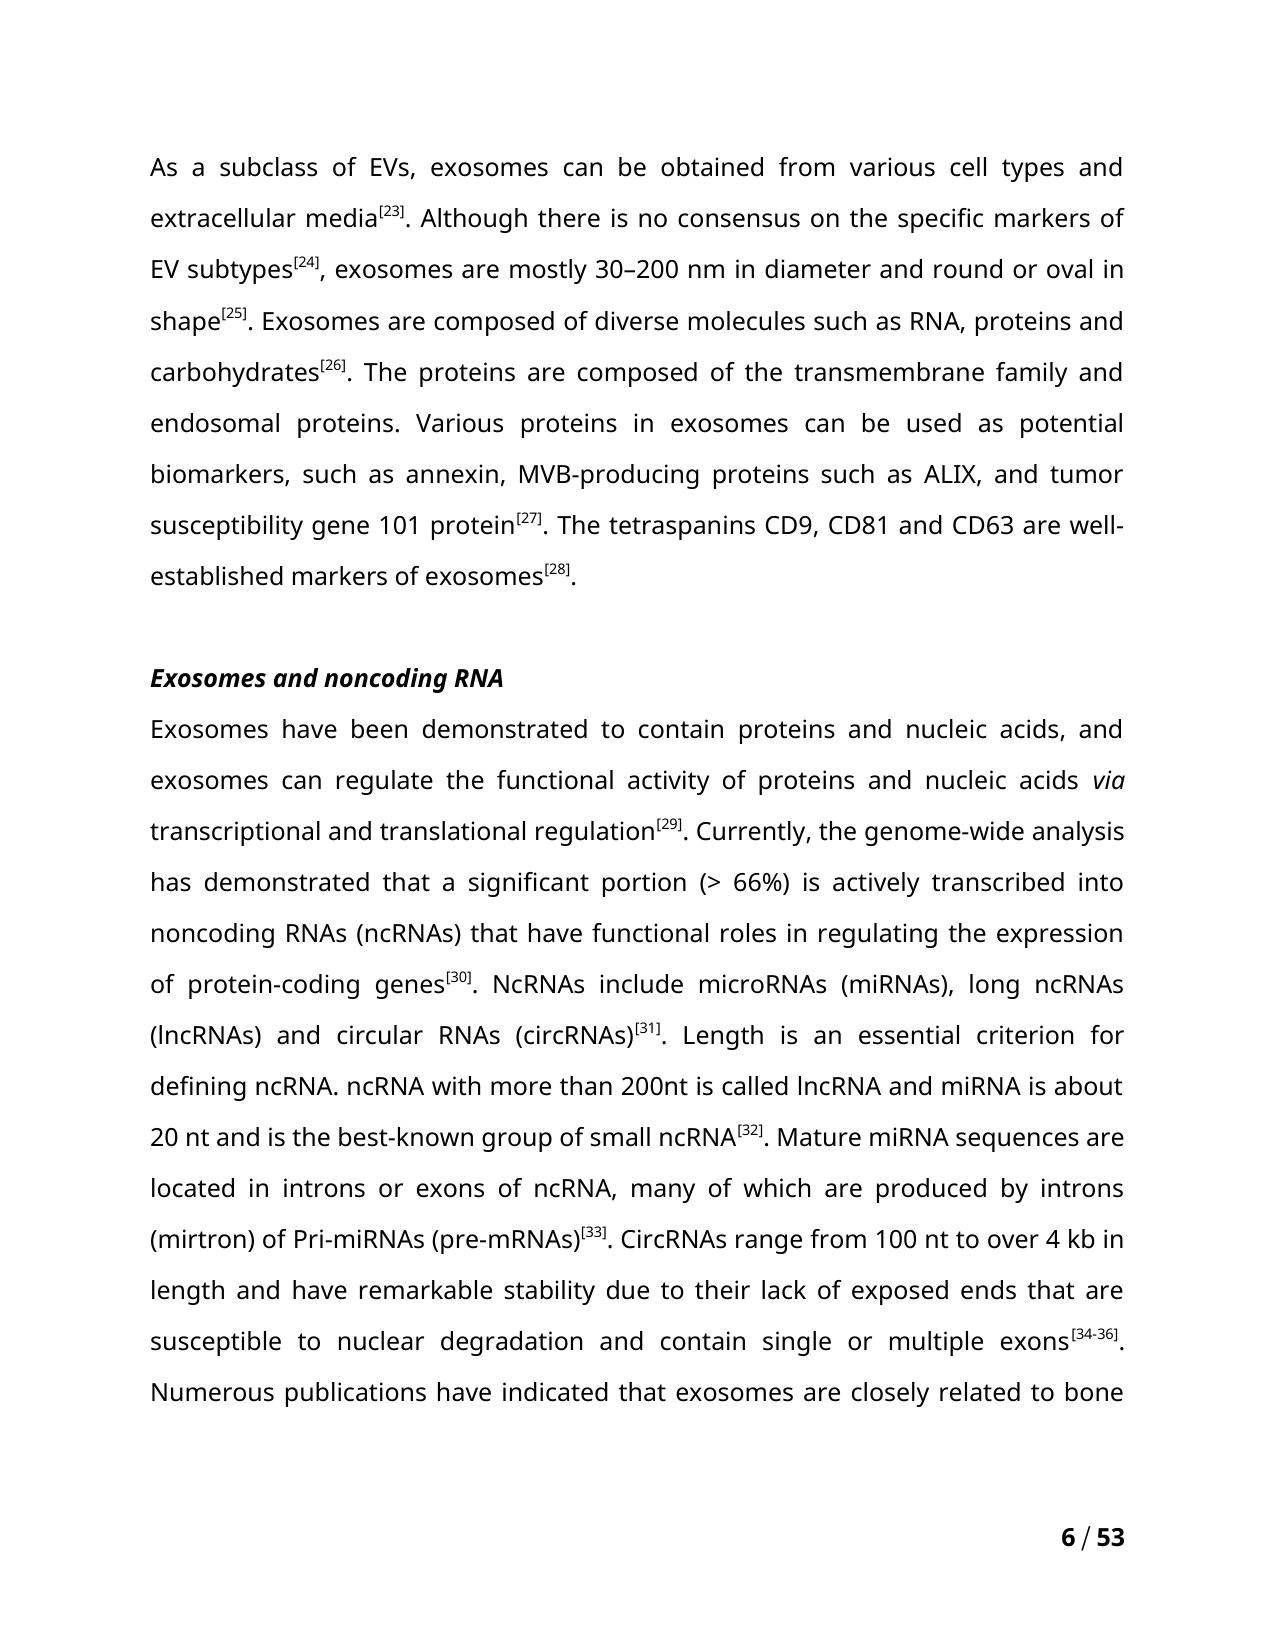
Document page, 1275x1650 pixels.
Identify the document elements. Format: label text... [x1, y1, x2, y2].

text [150, 711, 1125, 1409]
text As a subclass of EVs, exosomes can be obtained from various cell types and extracellular media[23]. Although there is no consensus on the specific markers of EV subtypes[24], exosomes are mostly 30–200 nm in diameter and round or oval in shape[25]. Exosomes are composed of diverse molecules such as RNA, proteins and carbohydrates[26]. The proteins are composed of the transmembrane family and endosomal proteins. Various proteins in exosomes can be used as potential biomarkers, such as annexin, MVB-producing proteins such as ALIX, and tumor susceptibility gene 101 protein[27]. The tetraspanins CD9, CD81 and CD63 are well-established markers of exosomes[28]. [150, 150, 1125, 592]
text Exosomes and noncoding RNA [150, 660, 1125, 694]
